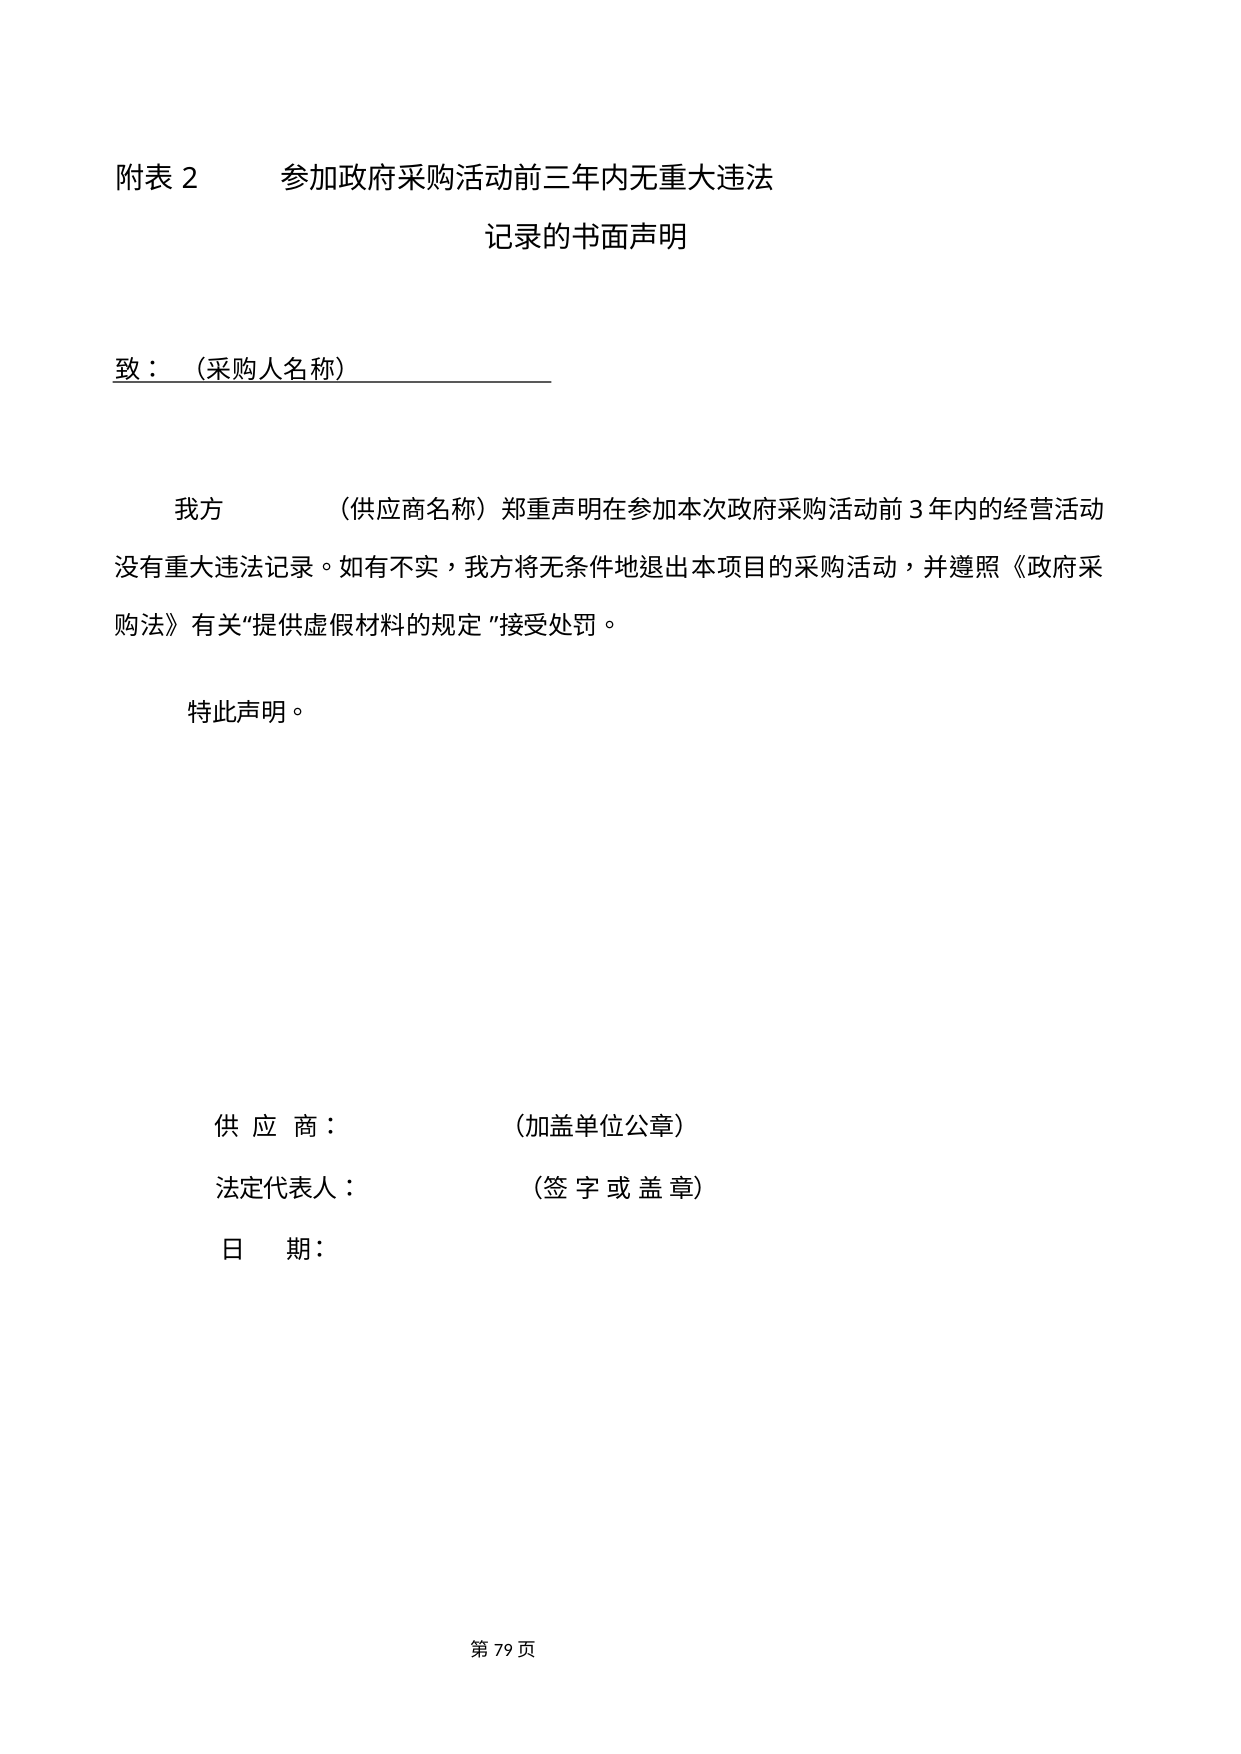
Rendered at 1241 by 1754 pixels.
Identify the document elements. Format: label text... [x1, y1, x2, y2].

text 我方 （供应商名称）郑重声明在参加本次政府采购活动前3年内的经营活动没有重大违法记录。如有不实，我方将无条件地退出本项目的采购活动，并遵照《政府采购法》有关“提供虚假材料的规定 ”接受处罚。 [114, 492, 1104, 642]
text 特此声明。 [187, 696, 1128, 727]
text 附表 2 参加政府采购活动前三年内无重大违法 [116, 159, 1128, 196]
text 供 应 商： （加盖单位公章） [214, 1111, 1128, 1142]
text 记录的书面声明 [484, 217, 1128, 254]
text 日 期： [221, 1233, 1128, 1265]
text 法定代表人： （签 字 或 盖 章） [215, 1172, 1128, 1203]
text 致： （采购人名称） [115, 353, 1128, 385]
